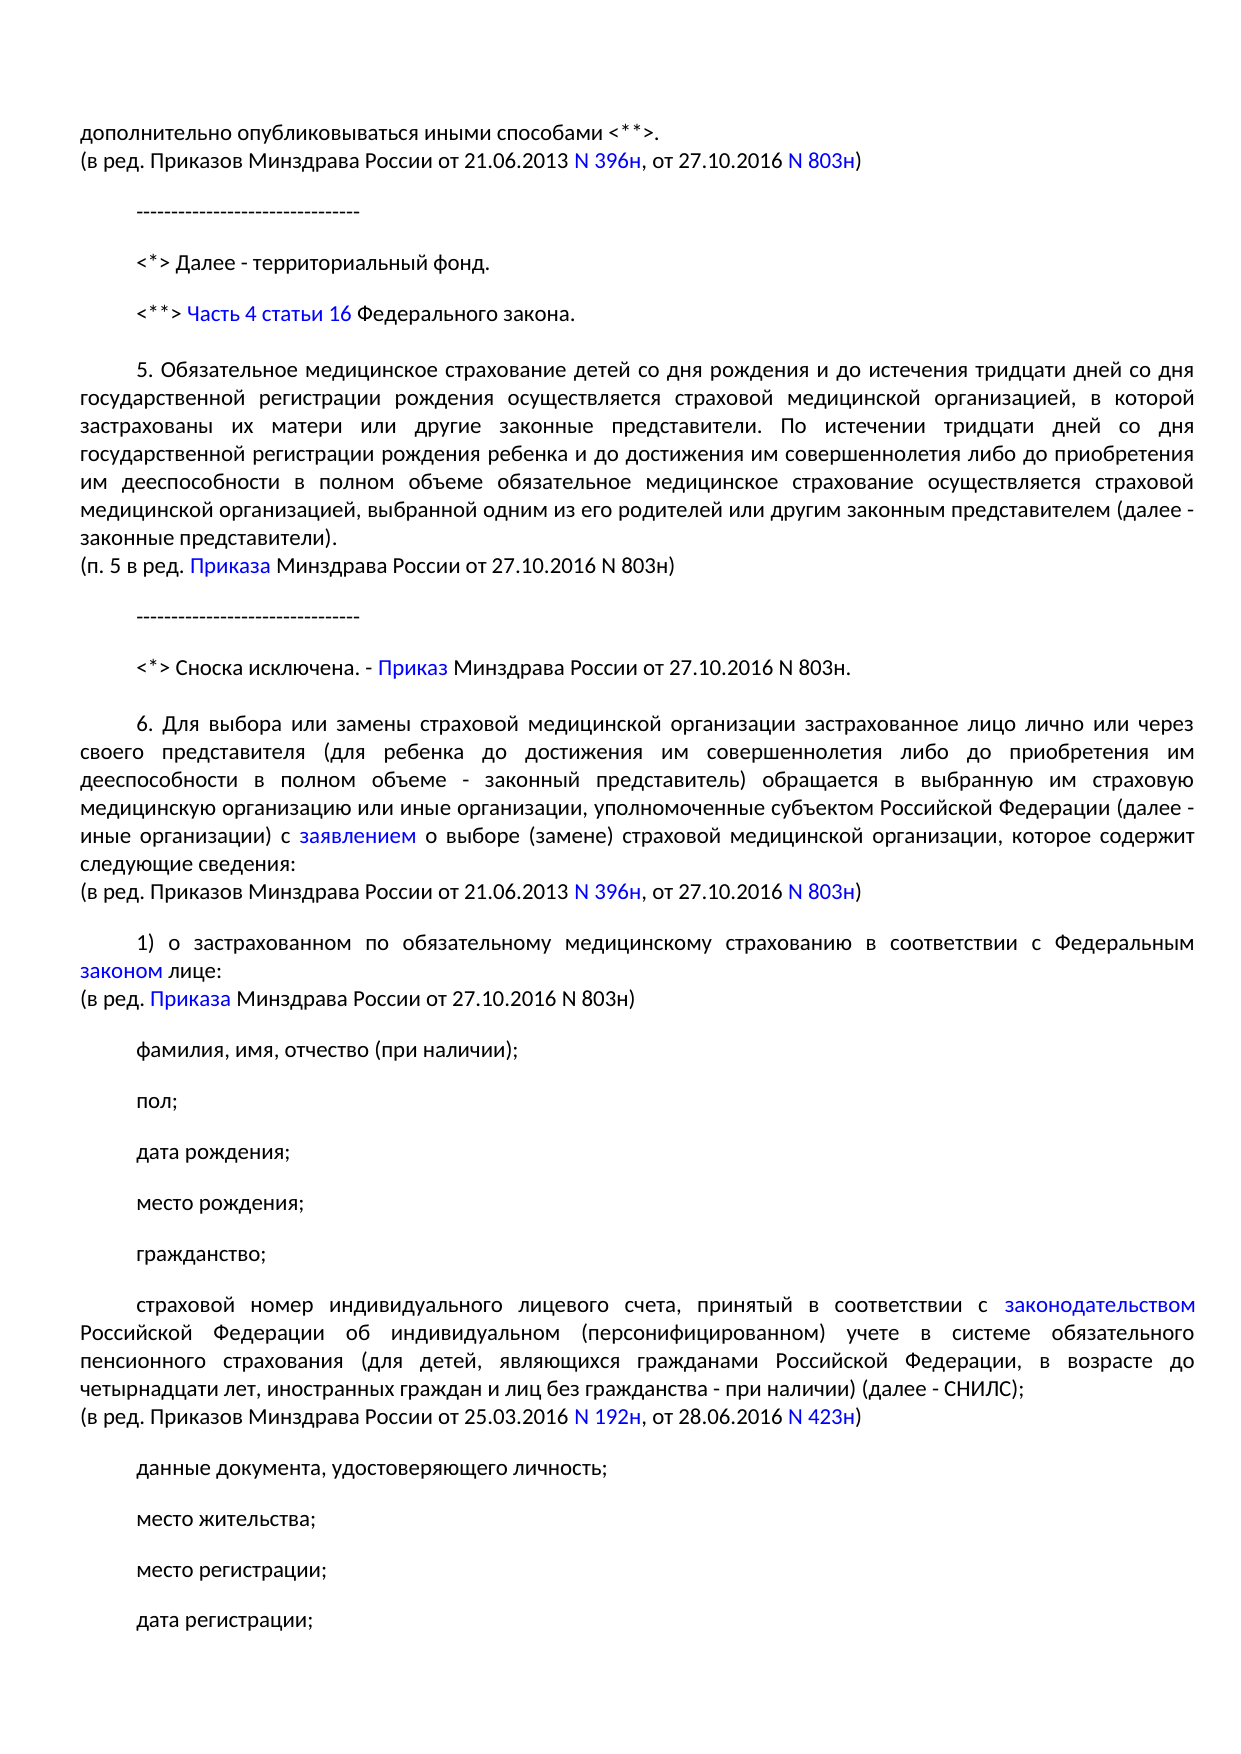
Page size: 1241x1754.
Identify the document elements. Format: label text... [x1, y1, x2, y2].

text <**> Часть 4 статьи 16 Федерального закона. [80, 299, 1196, 327]
text (в ред. Приказов Минздрава России от 25.03.2016 N 192н, от 28.06.2016 N 423н) [80, 1402, 1196, 1430]
text пол; [80, 1086, 1196, 1114]
text дата регистрации; [80, 1606, 1196, 1634]
text гражданство; [80, 1239, 1196, 1267]
text (в ред. Приказа Минздрава России от 27.10.2016 N 803н) [80, 984, 1196, 1012]
text 1) о застрахованном по обязательному медицинскому страхованию в соответствии с Федеральным законом лице: [80, 928, 1196, 984]
text страховой номер индивидуального лицевого счета, принятый в соответствии с законодательством Российской Федерации об индивидуальном (персонифицированном) учете в системе обязательного пенсионного страхования (для детей, являющихся гражданами Российской Федерации, в возрасте до четырнадцати лет, иностранных граждан и лиц без гражданства - при наличии) (далее - СНИЛС); [80, 1290, 1196, 1402]
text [80, 118, 1196, 146]
text (в ред. Приказов Минздрава России от 21.06.2013 N 396н, от 27.10.2016 N 803н) [80, 146, 1196, 174]
text данные документа, удостоверяющего личность; [80, 1453, 1196, 1481]
text место рождения; [80, 1188, 1196, 1216]
text фамилия, имя, отчество (при наличии); [80, 1035, 1196, 1063]
text 6. Для выбора или замены страховой медицинской организации застрахованное лицо лично или через своего представителя (для ребенка до достижения им совершеннолетия либо до приобретения им дееспособности в полном объеме - законный представитель) обращается в выбранную им страховую медицинскую организацию или иные организации, уполномоченные субъектом Российской Федерации (далее - иные организации) с заявлением о выборе (замене) страховой медицинской организации, которое содержит следующие сведения: [80, 709, 1196, 877]
text дата рождения; [80, 1137, 1196, 1165]
text -------------------------------- [80, 602, 1196, 630]
text место жительства; [80, 1504, 1196, 1532]
text (в ред. Приказов Минздрава России от 21.06.2013 N 396н, от 27.10.2016 N 803н) [80, 877, 1196, 905]
text 5. Обязательное медицинское страхование детей со дня рождения и до истечения тридцати дней со дня государственной регистрации рождения осуществляется страховой медицинской организацией, в которой застрахованы их матери или другие законные представители. По истечении тридцати дней со дня государственной регистрации рождения ребенка и до достижения им совершеннолетия либо до приобретения им дееспособности в полном объеме обязательное медицинское страхование осуществляется страховой медицинской организацией, выбранной одним из его родителей или другим законным представителем (далее - законные представители). [80, 355, 1196, 551]
text -------------------------------- [80, 197, 1196, 225]
text (п. 5 в ред. Приказа Минздрава России от 27.10.2016 N 803н) [80, 551, 1196, 579]
text место регистрации; [80, 1555, 1196, 1583]
text <*> Далее - территориальный фонд. [80, 248, 1196, 276]
text <*> Сноска исключена. - Приказ Минздрава России от 27.10.2016 N 803н. [80, 653, 1196, 681]
